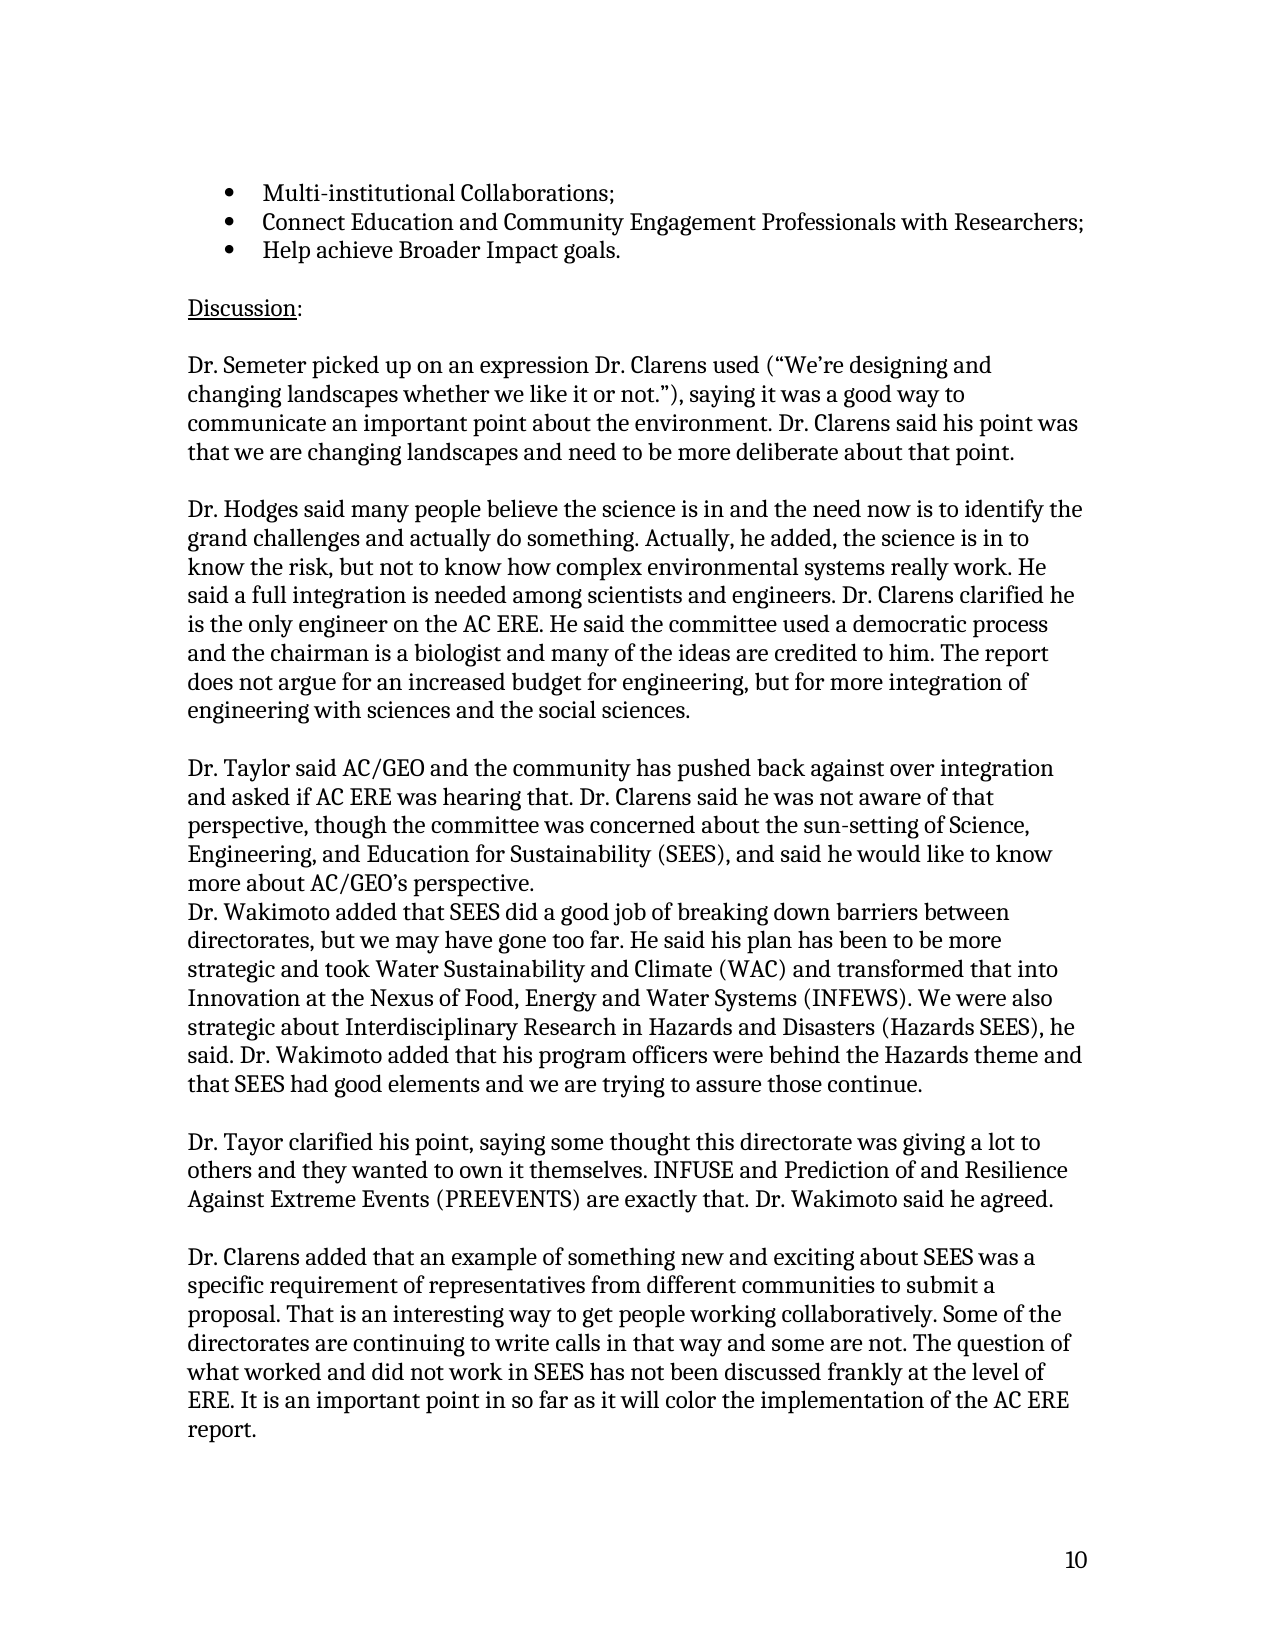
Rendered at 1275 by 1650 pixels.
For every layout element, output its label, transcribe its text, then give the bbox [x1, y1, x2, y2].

list Help achieve Broader Impact goals. [225, 236, 1087, 265]
list Multi-institutional Collaborations; [225, 179, 1087, 207]
text Dr. Clarens added that an example of something new and exciting about SEES was a specific requirement of representatives from different communities to submit a proposal. That is an interesting way to get people working collaboratively. Some of the directorates are continuing to write calls in that way and some are not. The question of what worked and did not work in SEES has not been discussed frankly at the level of ERE. It is an important point in so far as it will color the implementation of the AC ERE report. [187, 1242, 1087, 1444]
text Dr. Semeter picked up on an expression Dr. Clarens used (“We’re designing and changing landscapes whether we like it or not.”), saying it was a good way to communicate an important point about the environment. Dr. Clarens said his point was that we are changing landscapes and need to be more deliberate about that point. [187, 351, 1087, 466]
text Discussion: [187, 294, 1087, 322]
list Connect Education and Community Engagement Professionals with Researchers; [225, 207, 1087, 236]
text Dr. Hodges said many people believe the science is in and the need now is to identify the grand challenges and actually do something. Actually, he added, the science is in to know the risk, but not to know how complex environmental systems really work. He said a full integration is needed among scientists and engineers. Dr. Clarens clarified he is the only engineer on the AC ERE. He said the committee used a democratic process and the chairman is a biologist and many of the ideas are credited to him. The report does not argue for an increased budget for engineering, but for more integration of engineering with sciences and the social sciences. [187, 495, 1087, 725]
text Dr. Wakimoto added that SEES did a good job of breaking down barriers between directorates, but we may have gone too far. He said his plan has been to be more strategic and took Water Sustainability and Climate (WAC) and transformed that into Innovation at the Nexus of Food, Energy and Water Systems (INFEWS). We were also strategic about Interdisciplinary Research in Hazards and Disasters (Hazards SEES), he said. Dr. Wakimoto added that his program officers were behind the Hazards theme and that SEES had good elements and we are trying to assure those continue. [187, 897, 1087, 1099]
text Dr. Taylor said AC/GEO and the community has pushed back against over integration and asked if AC ERE was hearing that. Dr. Clarens said he was not aware of that perspective, though the committee was concerned about the sun-setting of Science, Engineering, and Education for Sustainability (SEES), and said he would like to know more about AC/GEO’s perspective. [187, 754, 1087, 897]
text Dr. Tayor clarified his point, saying some thought this directorate was giving a lot to others and they wanted to own it themselves. INFUSE and Prediction of and Resilience Against Extreme Events (PREEVENTS) are exactly that. Dr. Wakimoto said he agreed. [187, 1127, 1087, 1214]
